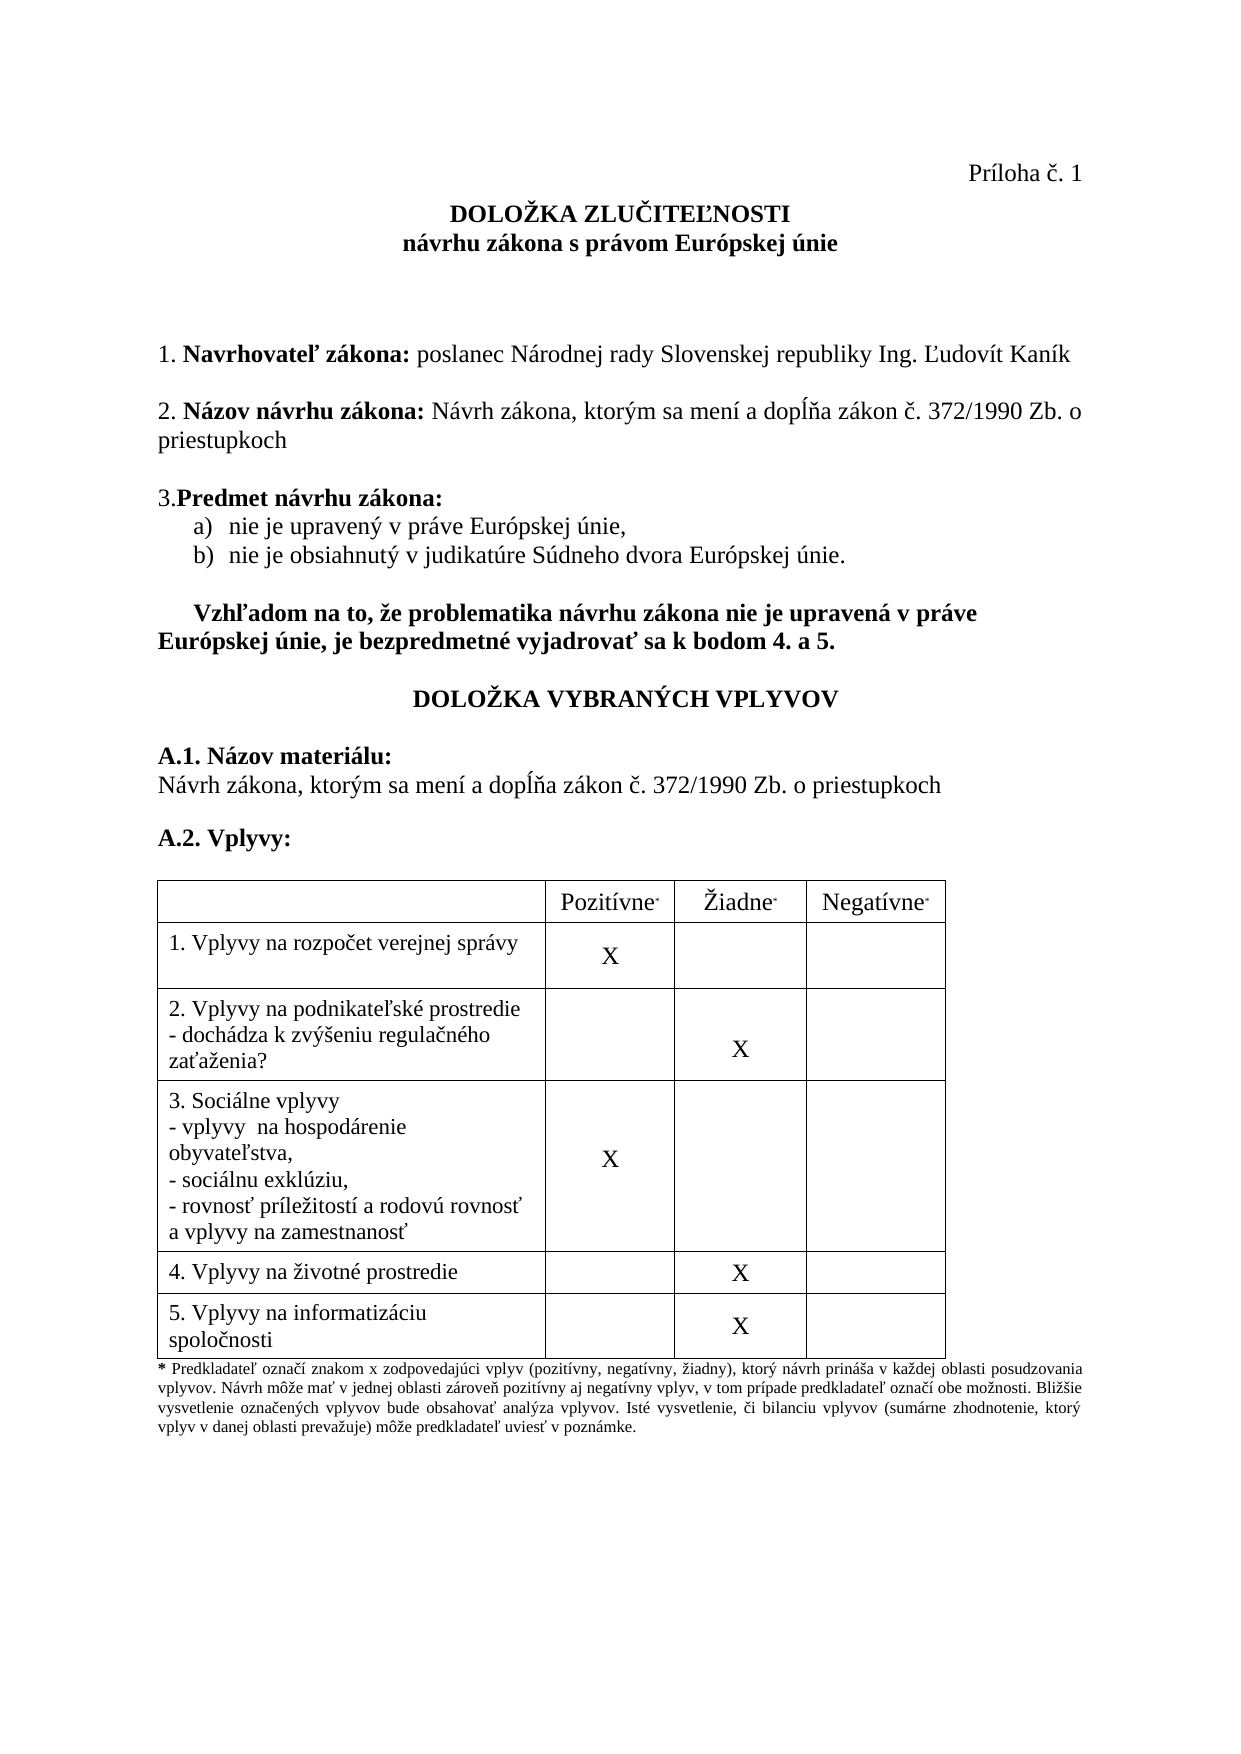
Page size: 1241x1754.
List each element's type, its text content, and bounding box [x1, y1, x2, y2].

text b) nie je obsiahnutý v judikatúre Súdneho dvora Európskej únie. [193, 540, 1082, 569]
text návrhu zákona s právom Európskej únie [158, 228, 1082, 256]
table_cell X [675, 1294, 806, 1358]
table_cell [546, 989, 674, 1080]
table_cell X [546, 1081, 674, 1251]
table_cell [807, 923, 945, 988]
text A.2. Vplyvy: [158, 823, 1082, 852]
table_cell [675, 1081, 806, 1251]
table_cell 2. Vplyvy na podnikateľské prostredie - dochádza k zvýšeniu regulačného zaťaženia? [158, 989, 545, 1080]
text Príloha č. 1 [158, 158, 1082, 186]
text DOLOŽKA VYBRANÝCH VPLYVOV [158, 684, 1094, 713]
text 1. Navrhovateľ zákona: poslanec Národnej rady Slovenskej republiky Ing. Ľudovít Kaník [158, 339, 1082, 368]
table_cell [546, 1294, 674, 1358]
table_cell 4. Vplyvy na životné prostredie [158, 1252, 545, 1292]
text * Predkladateľ označí znakom x zodpovedajúci vplyv (pozitívny, negatívny, žiadny), ktorý návrh prináša v každej oblasti posudzovania vplyvov. Návrh môže mať v jednej oblasti zároveň pozitívny aj negatívny vplyv, v tom prípade predkladateľ označí obe možnosti. Bližšie vysvetlenie označených vplyvov bude obsahovať analýza vplyvov. Isté vysvetlenie, či bilanciu vplyvov (sumárne zhodnotenie, ktorý vplyv v danej oblasti prevažuje) môže predkladateľ uviesť v poznámke. [158, 1359, 1082, 1436]
table_cell X [675, 989, 806, 1080]
table_cell X [546, 923, 674, 988]
table_cell 3. Sociálne vplyvy - vplyvy na hospodárenie obyvateľstva, - sociálnu exklúziu, - rovnosť príležitostí a rodovú rovnosť a vplyvy na zamestnanosť [158, 1081, 545, 1251]
table_header Pozitívne* [546, 881, 674, 922]
table_cell 1. Vplyvy na rozpočet verejnej správy [158, 923, 545, 988]
text A.1. Názov materiálu: [158, 741, 1082, 770]
table_cell X [675, 1252, 806, 1292]
text a) nie je upravený v práve Európskej únie, [193, 511, 1082, 540]
table_cell [807, 1081, 945, 1251]
table_header Žiadne* [675, 881, 806, 922]
table_cell [807, 989, 945, 1080]
table_header Negatívne* [807, 881, 945, 922]
text 2. Názov návrhu zákona: Návrh zákona, ktorým sa mení a dopĺňa zákon č. 372/1990 Zb. o priestupkoch [158, 396, 1082, 454]
table_cell [546, 1252, 674, 1292]
text Vzhľadom na to, že problematika návrhu zákona nie je upravená v práve Európskej únie, je bezpredmetné vyjadrovať sa k bodom 4. a 5. [158, 598, 1082, 655]
table_cell [807, 1252, 945, 1292]
text 3.Predmet návrhu zákona: [158, 483, 1082, 511]
text Návrh zákona, ktorým sa mení a dopĺňa zákon č. 372/1990 Zb. o priestupkoch [158, 770, 1082, 799]
text DOLOŽKA ZLUČITEĽNOSTI [158, 199, 1082, 228]
table_header [158, 881, 545, 922]
table_cell [807, 1294, 945, 1358]
table_cell 5. Vplyvy na informatizáciu spoločnosti [158, 1294, 545, 1358]
table_cell [675, 923, 806, 988]
